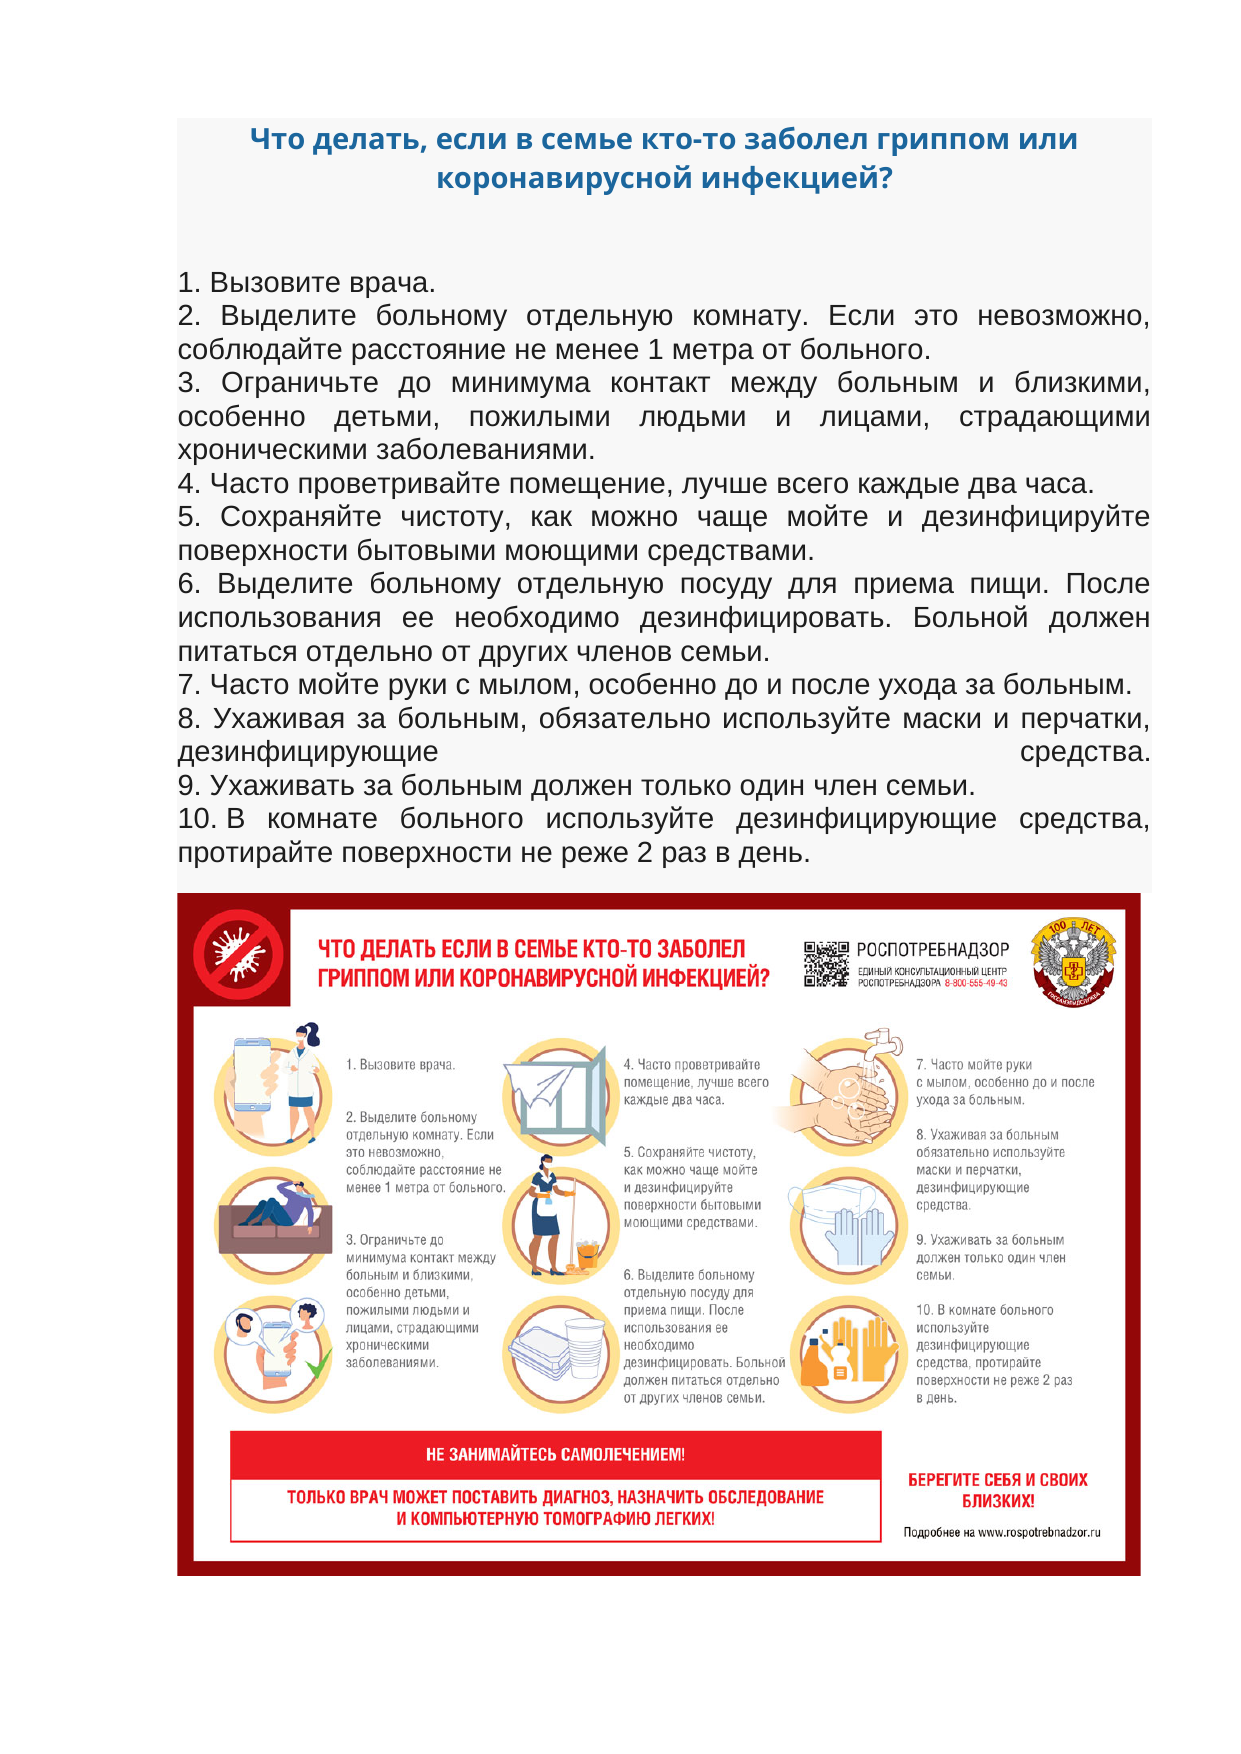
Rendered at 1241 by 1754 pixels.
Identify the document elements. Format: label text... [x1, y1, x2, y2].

text 8. Ухаживая за больным, обязательно используйте маски и перчатки, дезинфицирующие средства. 9. Ухаживать за больным должен только один член семьи. [177, 701, 1152, 801]
picture [177, 893, 1141, 1576]
text 6. Выделите больному отдельную посуду для приема пищи. После использования ее необходимо дезинфицировать. Больной должен питаться отдельно от других членов семьи. [177, 566, 1152, 667]
text 10. В комнате больного используйте дезинфицирующие средства, протирайте поверхности не реже 2 раз в день. [177, 801, 1152, 868]
text 5. Сохраняйте чистоту, как можно чаще мойте и дезинфицируйте поверхности бытовыми моющими средствами. [177, 499, 1152, 566]
text 2. Выделите больному отдельную комнату. Если это невозможно, соблюдайте расстояние не менее 1 метра от больного. [177, 298, 1152, 365]
text 7. Часто мойте руки с мылом, особенно до и после ухода за больным. [177, 667, 1152, 701]
text 4. Часто проветривайте помещение, лучше всего каждые два часа. [177, 466, 1152, 499]
text Что делать, если в семье кто-то заболел гриппом или коронавирусной инфекцией? [177, 118, 1152, 197]
text 1. Вызовите врача. [177, 231, 1152, 298]
text 3. Ограничьте до минимума контакт между больным и близкими, особенно детьми, пожилыми людьми и лицами, страдающими хроническими заболеваниями. [177, 365, 1152, 466]
